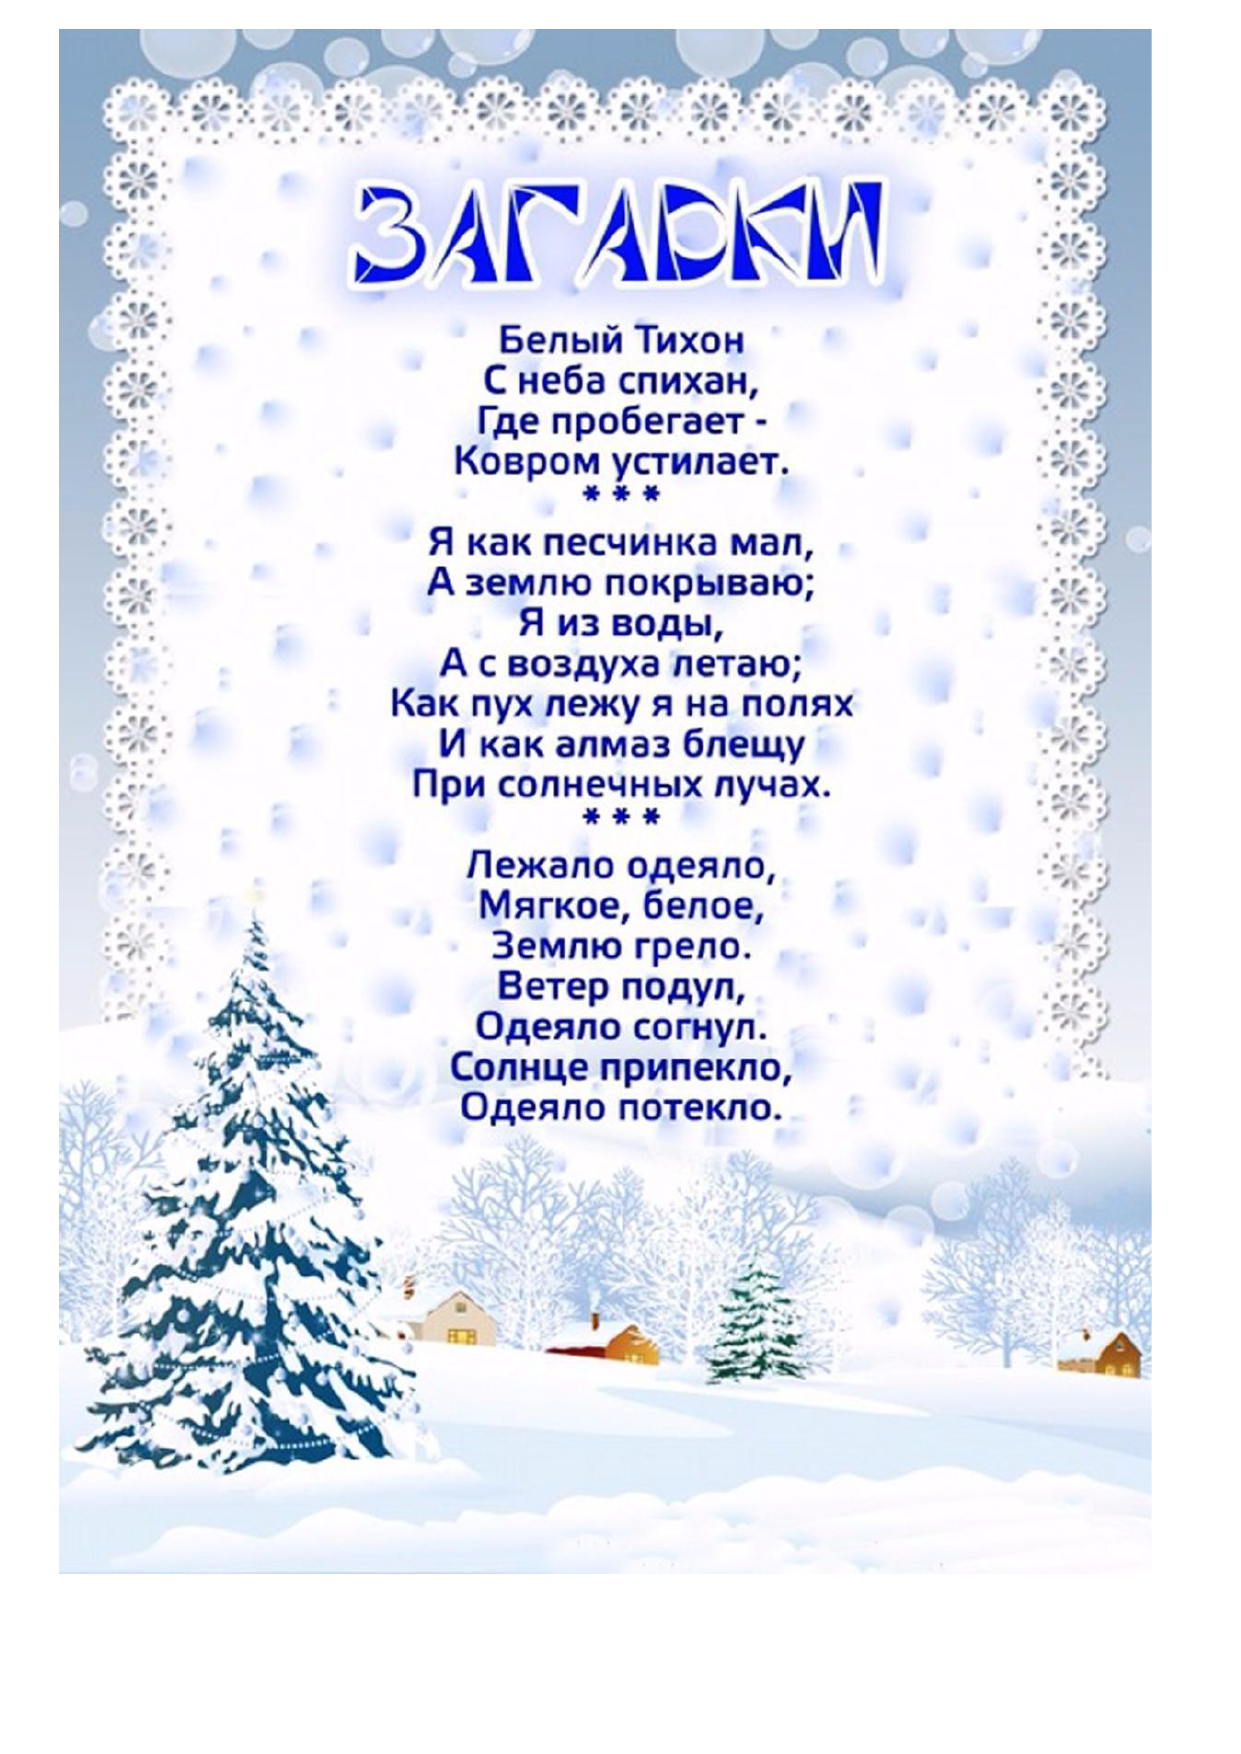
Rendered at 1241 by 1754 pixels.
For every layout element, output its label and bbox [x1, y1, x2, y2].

picture [59, 29, 1152, 1574]
